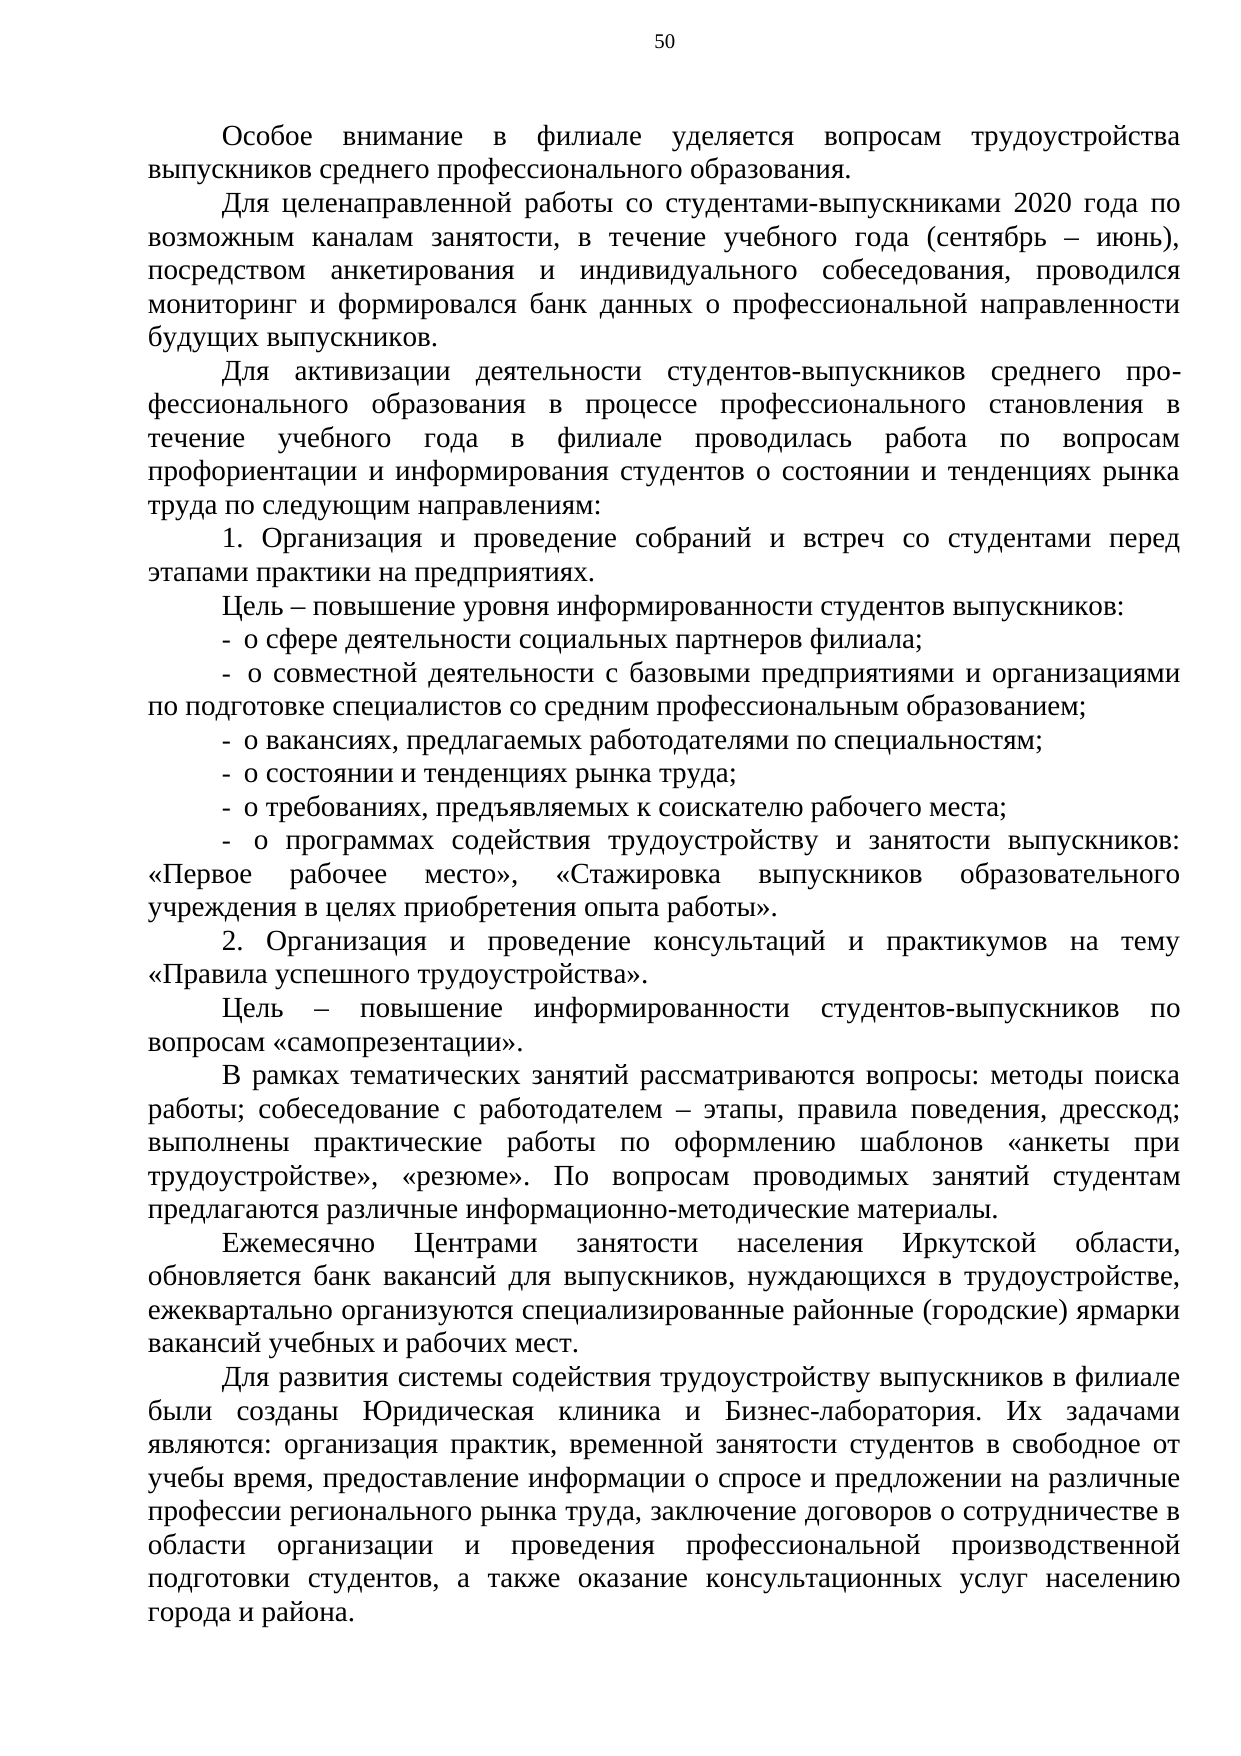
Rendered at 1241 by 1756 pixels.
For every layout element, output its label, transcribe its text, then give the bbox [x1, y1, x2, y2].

text В рамках тематических занятий рассматриваются вопросы: методы поиска работы; собеседование с работодателем – этапы, правила поведения, дресскод; выполнены практические работы по оформлению шаблонов «анкеты при трудоустройстве», «резюме». По вопросам проводимых занятий студентам предлагаются различные информационно-методические материалы. [148, 1057, 1181, 1225]
list о состоянии и тенденциях рынка труда; [148, 755, 1181, 789]
text Ежемесячно Центрами занятости населения Иркутской области, обновляется банк вакансий для выпускников, нуждающихся в трудоустройстве, ежеквартально организуются специализированные районные (городские) ярмарки вакансий учебных и рабочих мест. [148, 1225, 1181, 1359]
list о требованиях, предъявляемых к соискателю рабочего места; [148, 789, 1181, 822]
list о вакансиях, предлагаемых работодателями по специальностям; [148, 722, 1181, 755]
text Для развития системы содействия трудоустройству выпускников в филиале были созданы Юридическая клиника и Бизнес-лаборатория. Их задачами являются: организация практик, временной занятости студентов в свободное от учебы время, предоставление информации о спросе и предложении на различные профессии регионального рынка труда, заключение договоров о сотрудничестве в области организации и проведения профессиональной производственной подготовки студентов, а также оказание консультационных услуг населению города и района. [148, 1359, 1181, 1627]
list о сфере деятельности социальных партнеров филиала; [148, 621, 1181, 655]
text Для целенаправленной работы со студентами-выпускниками 2020 года по возможным каналам занятости, в течение учебного года (сентябрь – июнь), посредством анкетирования и индивидуального собеседования, проводился мониторинг и формировался банк данных о профессиональной направленности будущих выпускников. [148, 185, 1181, 353]
text 1. Организация и проведение собраний и встреч со студентами перед этапами практики на предприятиях. [148, 521, 1181, 588]
text Для активизации деятельности студентов-выпускников среднего профессионального образования в процессе профессионального становления в течение учебного года в филиале проводилась работа по вопросам профориентации и информирования студентов о состоянии и тенденциях рынка труда по следующим направлениям: [148, 353, 1181, 521]
list о совместной деятельности с базовыми предприятиями и организациями по подготовке специалистов со средним профессиональным образованием; [148, 655, 1181, 722]
text Цель – повышение информированности студентов-выпускников по вопросам «самопрезентации». [148, 990, 1181, 1057]
text Особое внимание в филиале уделяется вопросам трудоустройства выпускников среднего профессионального образования. [148, 118, 1181, 185]
text 2. Организация и проведение консультаций и практикумов на тему «Правила успешного трудоустройства». [148, 923, 1181, 990]
text Цель – повышение уровня информированности студентов выпускников: [148, 588, 1181, 621]
list о программах содействия трудоустройству и занятости выпускников: «Первое рабочее место», «Стажировка выпускников образовательного учреждения в целях приобретения опыта работы». [148, 822, 1181, 923]
